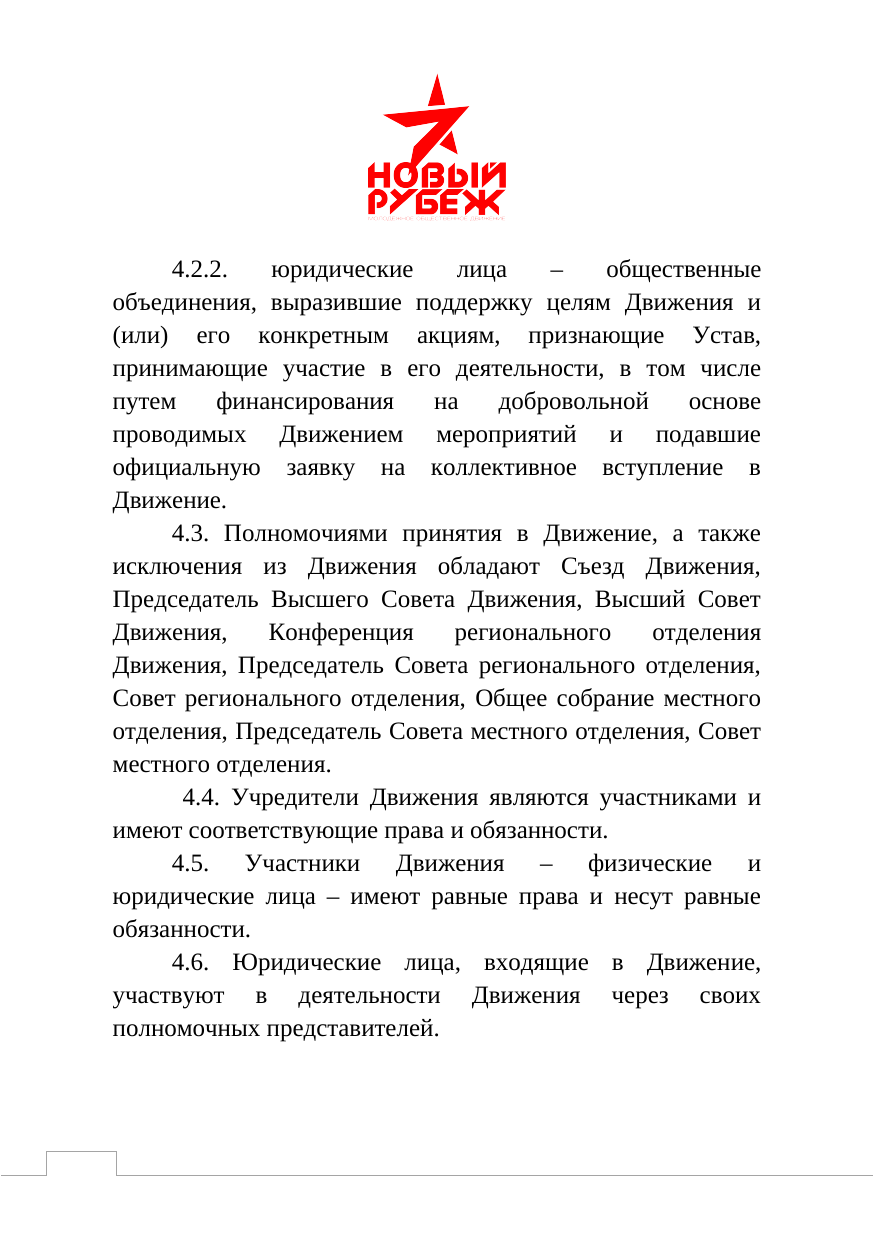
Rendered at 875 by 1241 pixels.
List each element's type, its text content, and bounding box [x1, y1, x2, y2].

text 4.4. Учредители Движения являются участниками и имеют соответствующие права и обязанности. [112, 782, 762, 844]
text 4.6. Юридические лица, входящие в Движение, участвуют в деятельности Движения через своих полномочных представителей. [112, 947, 762, 1042]
text 4.5. Участники Движения – физические и юридические лица – имеют равные права и несут равные обязанности. [112, 848, 762, 943]
text 4.3. Полномочиями принятия в Движение, а также исключения из Движения обладают Съезд Движения, Председатель Высшего Совета Движения, Высший Совет Движения, Конференция регионального отделения Движения, Председатель Совета регионального отделения, Совет регионального отделения, Общее собрание местного отделения, Председатель Совета местного отделения, Совет местного отделения. [112, 518, 762, 778]
text 4.2.2. юридические лица – общественные объединения, выразившие поддержку целям Движения и (или) его конкретным акциям, признающие Устав, принимающие участие в его деятельности, в том числе путем финансирования на добровольной основе проводимых Движением мероприятий и подавшие официальную заявку на коллективное вступление в Движение. [112, 254, 762, 514]
picture [368, 73, 506, 221]
